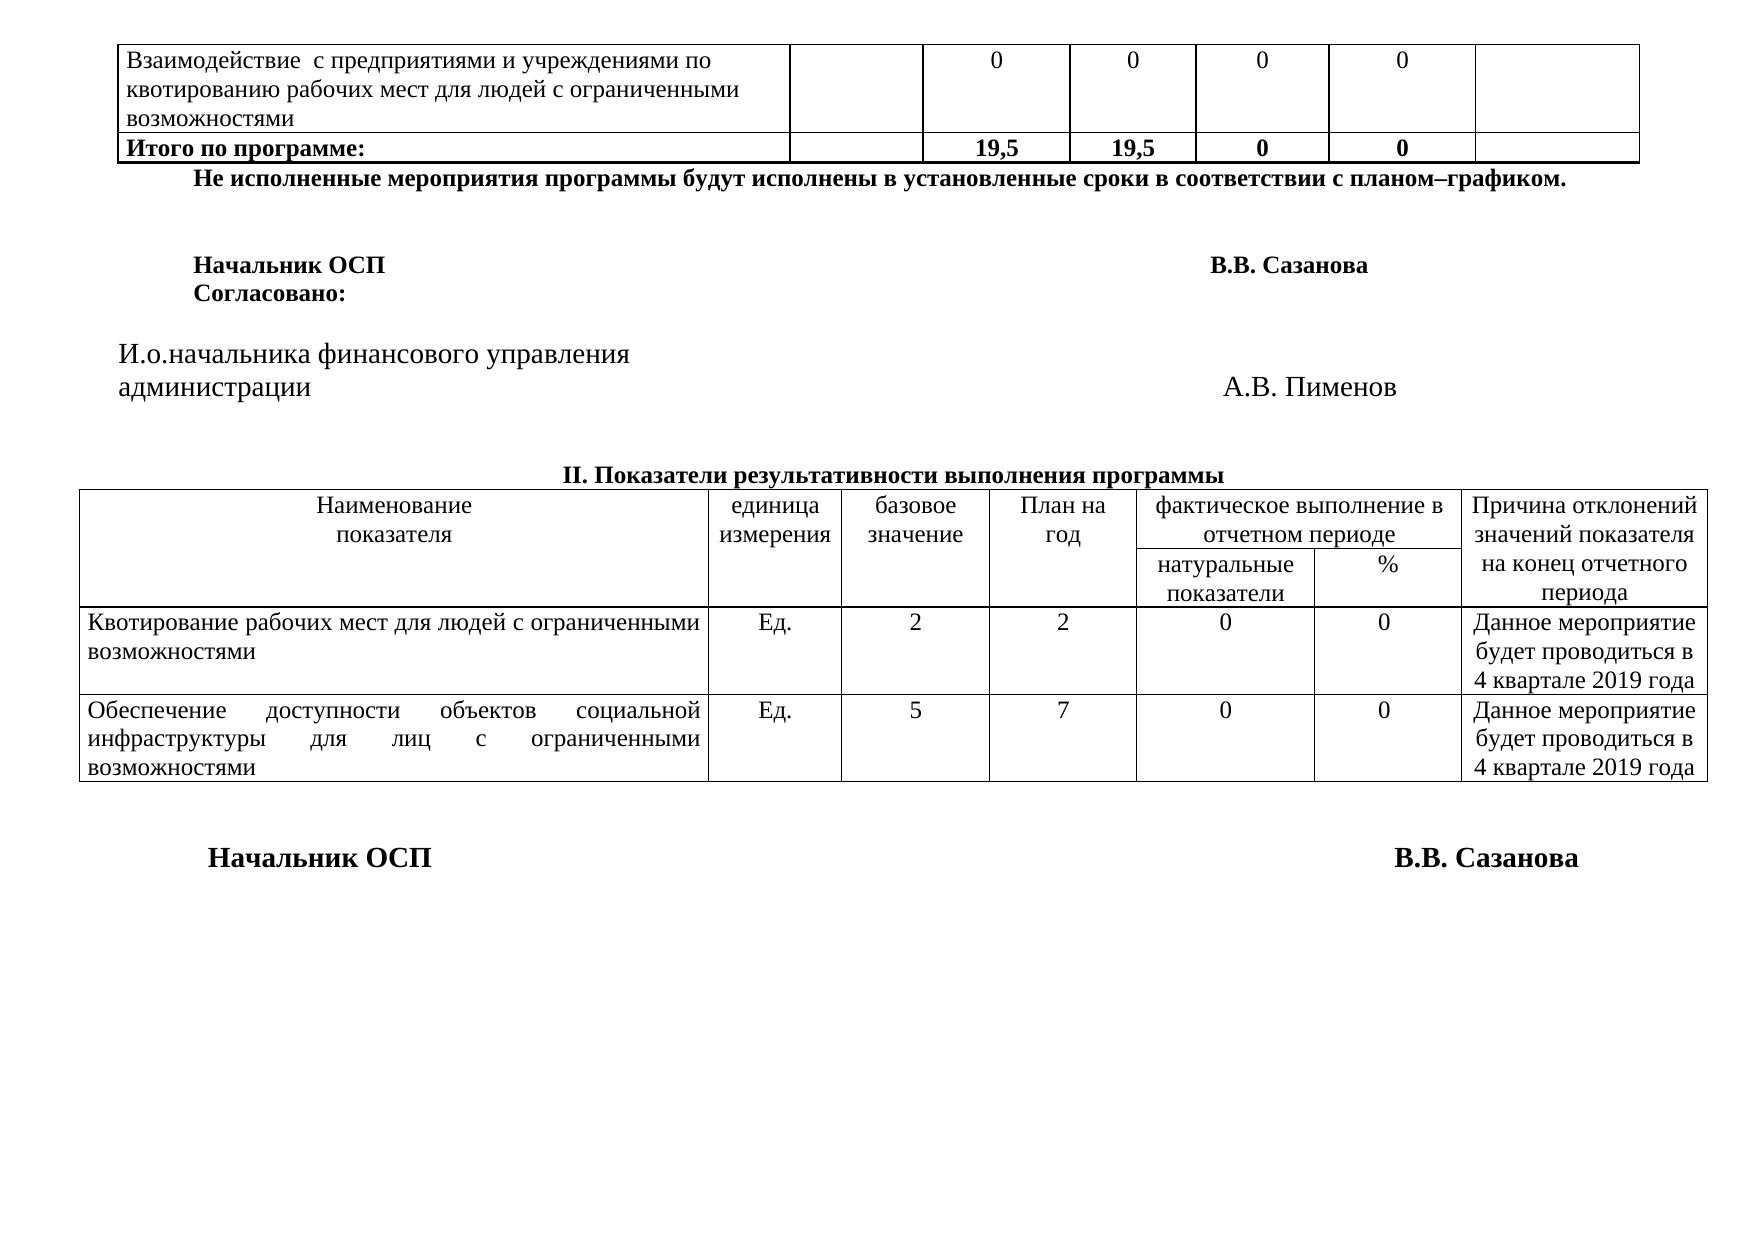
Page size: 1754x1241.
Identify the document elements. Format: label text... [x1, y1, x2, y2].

table_cell 0 [1071, 45, 1195, 132]
table_cell 0 [924, 45, 1069, 132]
table_header базовое значение [842, 490, 989, 606]
table_cell 0 [1315, 695, 1461, 781]
table_cell 0 [1330, 133, 1475, 161]
table_cell 7 [990, 695, 1136, 781]
table_cell Ед. [709, 608, 841, 694]
table_cell Ед. [709, 695, 841, 781]
table_cell 0 [1197, 45, 1328, 132]
table_cell 19,5 [1071, 133, 1195, 161]
table_cell 5 [842, 695, 989, 781]
table_cell 0 [1137, 695, 1314, 781]
table_cell [791, 45, 922, 132]
table_cell 2 [990, 608, 1136, 694]
text И.о.начальника финансового управления [118, 336, 1668, 369]
table_cell [1476, 133, 1639, 161]
table_cell Данное мероприятие будет проводиться в 4 квартале 2019 года [1462, 608, 1707, 694]
table_header План на год [990, 490, 1136, 606]
table_cell 0 [1197, 133, 1328, 161]
table_cell 0 [1330, 45, 1475, 132]
list Согласовано: [193, 278, 1668, 307]
table_cell 0 [1315, 608, 1461, 694]
table_header Причина отклонений значений показателя на конец отчетного периода [1462, 490, 1707, 606]
table_header Наименование показателя [80, 490, 708, 606]
table_cell Итого по программе: [119, 133, 789, 161]
text Начальник ОСП В.В. Сазанова [118, 840, 1668, 873]
text администрации А.В. Пименов [118, 369, 1668, 403]
table_cell Данное мероприятие будет проводиться в 4 квартале 2019 года [1462, 695, 1707, 781]
table_cell Квотирование рабочих мест для людей с ограниченными возможностями [80, 608, 708, 694]
table_cell [1476, 45, 1639, 132]
table_header единица измерения [709, 490, 841, 606]
table_cell натуральные показатели [1137, 549, 1314, 606]
table_cell 0 [1137, 608, 1314, 694]
text II. Показатели результативности выполнения программы [118, 461, 1668, 489]
table_cell Взаимодействие с предприятиями и учреждениями по квотированию рабочих мест для людей с ограниченными возможностями [119, 45, 789, 132]
table_cell % [1315, 549, 1461, 606]
table_cell 19,5 [924, 133, 1069, 161]
table_header фактическое выполнение в отчетном периоде [1137, 490, 1461, 548]
table_cell 2 [842, 608, 989, 694]
list Начальник ОСП В.В. Сазанова [193, 250, 1668, 278]
list Не исполненные мероприятия программы будут исполнены в установленные сроки в соответствии с планом–графиком. [193, 163, 1668, 192]
table_cell Обеспечение доступности объектов социальной инфраструктуры для лиц с ограниченными возможностями [80, 695, 708, 781]
table_cell [791, 133, 922, 161]
